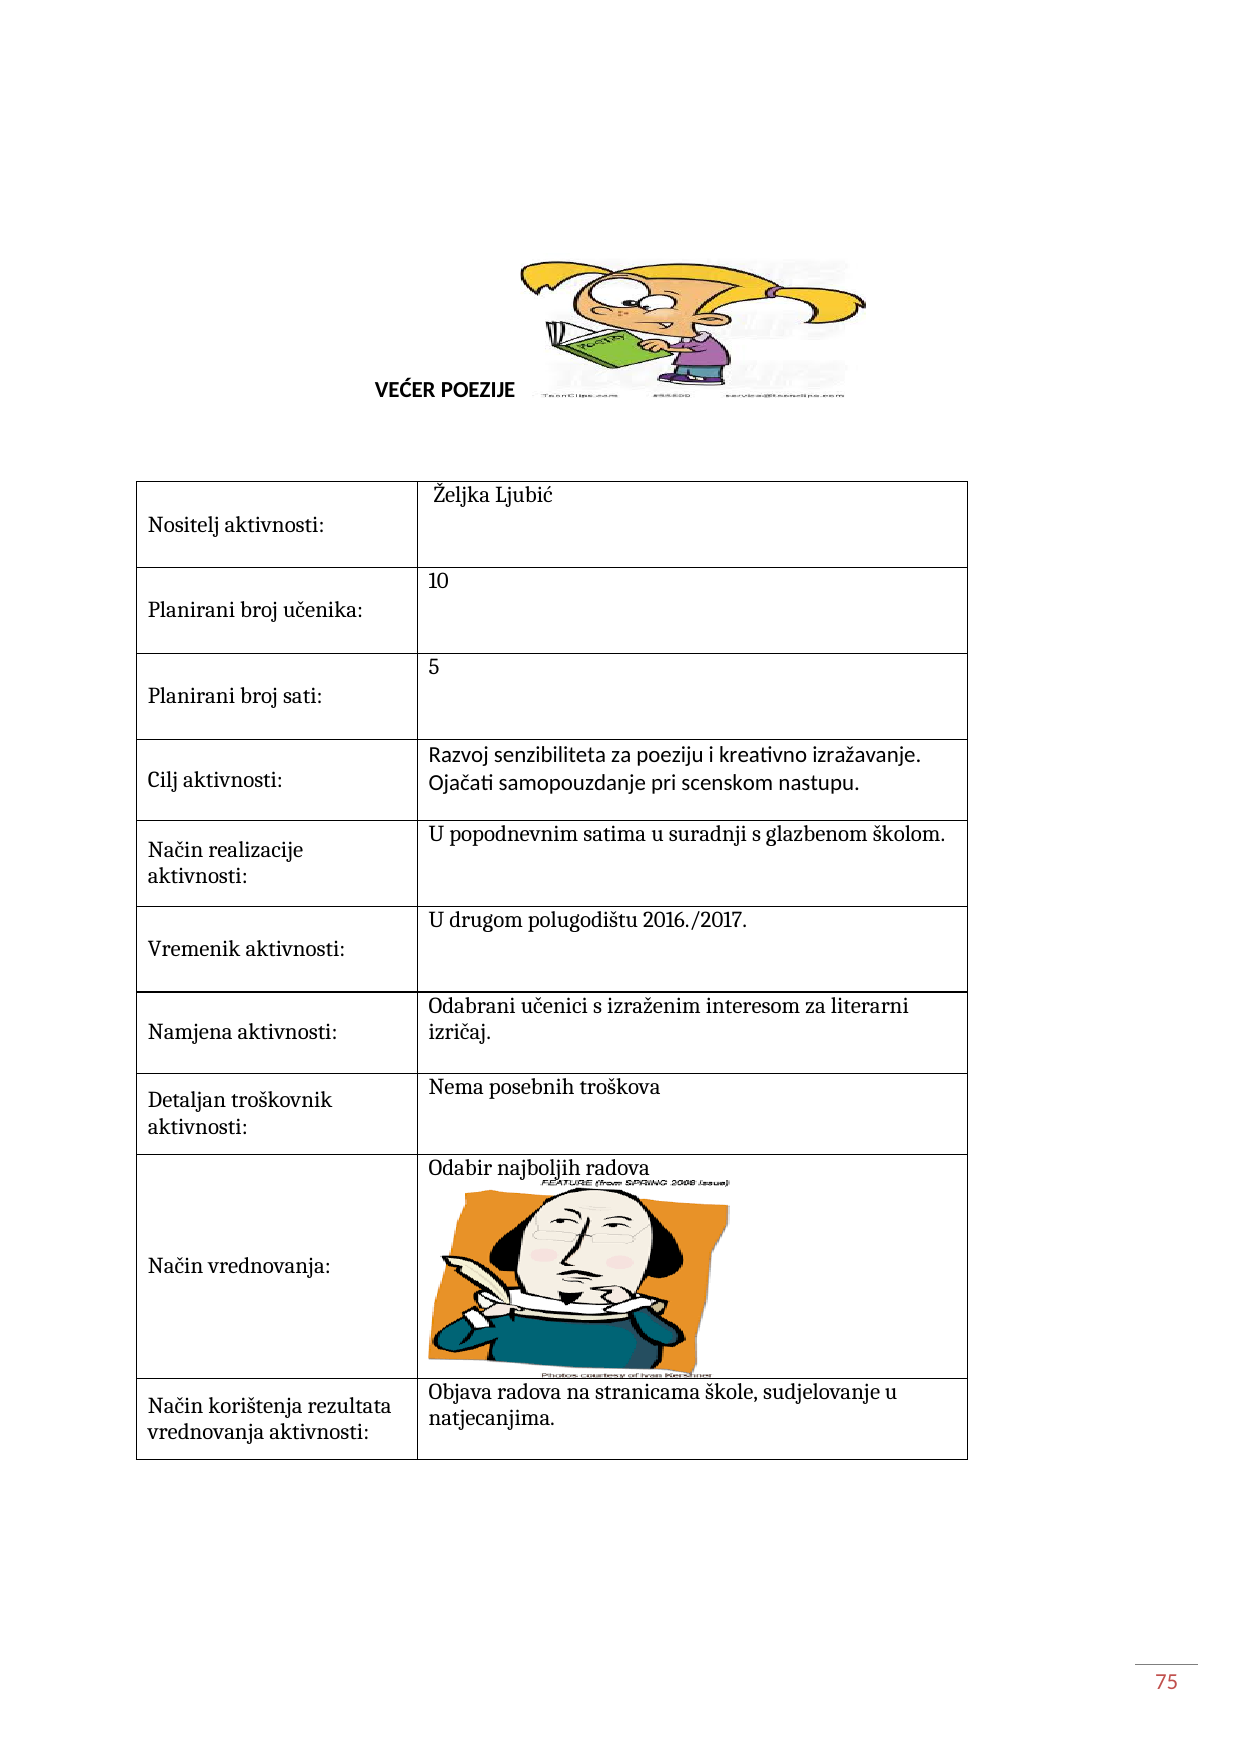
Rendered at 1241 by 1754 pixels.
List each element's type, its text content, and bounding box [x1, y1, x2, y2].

table_cell 5 [418, 654, 967, 739]
picture [520, 253, 866, 398]
table_cell Odabir najboljih radova [418, 1155, 967, 1378]
table_header Nositelj aktivnosti: [137, 482, 417, 567]
table_cell Namjena aktivnosti: [137, 993, 417, 1072]
table_cell Cilj aktivnosti: [137, 740, 417, 820]
table_cell Nema posebnih troškova [418, 1074, 967, 1153]
table_cell U popodnevnim satima u suradnji s glazbenom školom. [418, 821, 967, 906]
table_cell Način vrednovanja: [137, 1155, 417, 1378]
table_cell U drugom polugodištu 2016./2017. [418, 907, 967, 991]
table_cell Objava radova na stranicama škole, sudjelovanje u natjecanjima. [418, 1379, 967, 1459]
table_cell Vremenik aktivnosti: [137, 907, 417, 991]
table_cell Planirani broj učenika: [137, 568, 417, 653]
table_header Željka Ljubić [418, 482, 967, 567]
table_cell Način korištenja rezultata vrednovanja aktivnosti: [137, 1379, 417, 1459]
table_cell Razvoj senzibiliteta za poeziju i kreativno izražavanje. Ojačati samopouzdanje pri scenskom nastupu. [418, 740, 967, 820]
picture [428, 1180, 730, 1378]
table_cell 10 [418, 568, 967, 653]
table_cell Način realizacije aktivnosti: [137, 821, 417, 906]
table_cell Planirani broj sati: [137, 654, 417, 739]
table_cell Detaljan troškovnik aktivnosti: [137, 1074, 417, 1153]
table_cell Odabrani učenici s izraženim interesom za literarni izričaj. [418, 993, 967, 1072]
